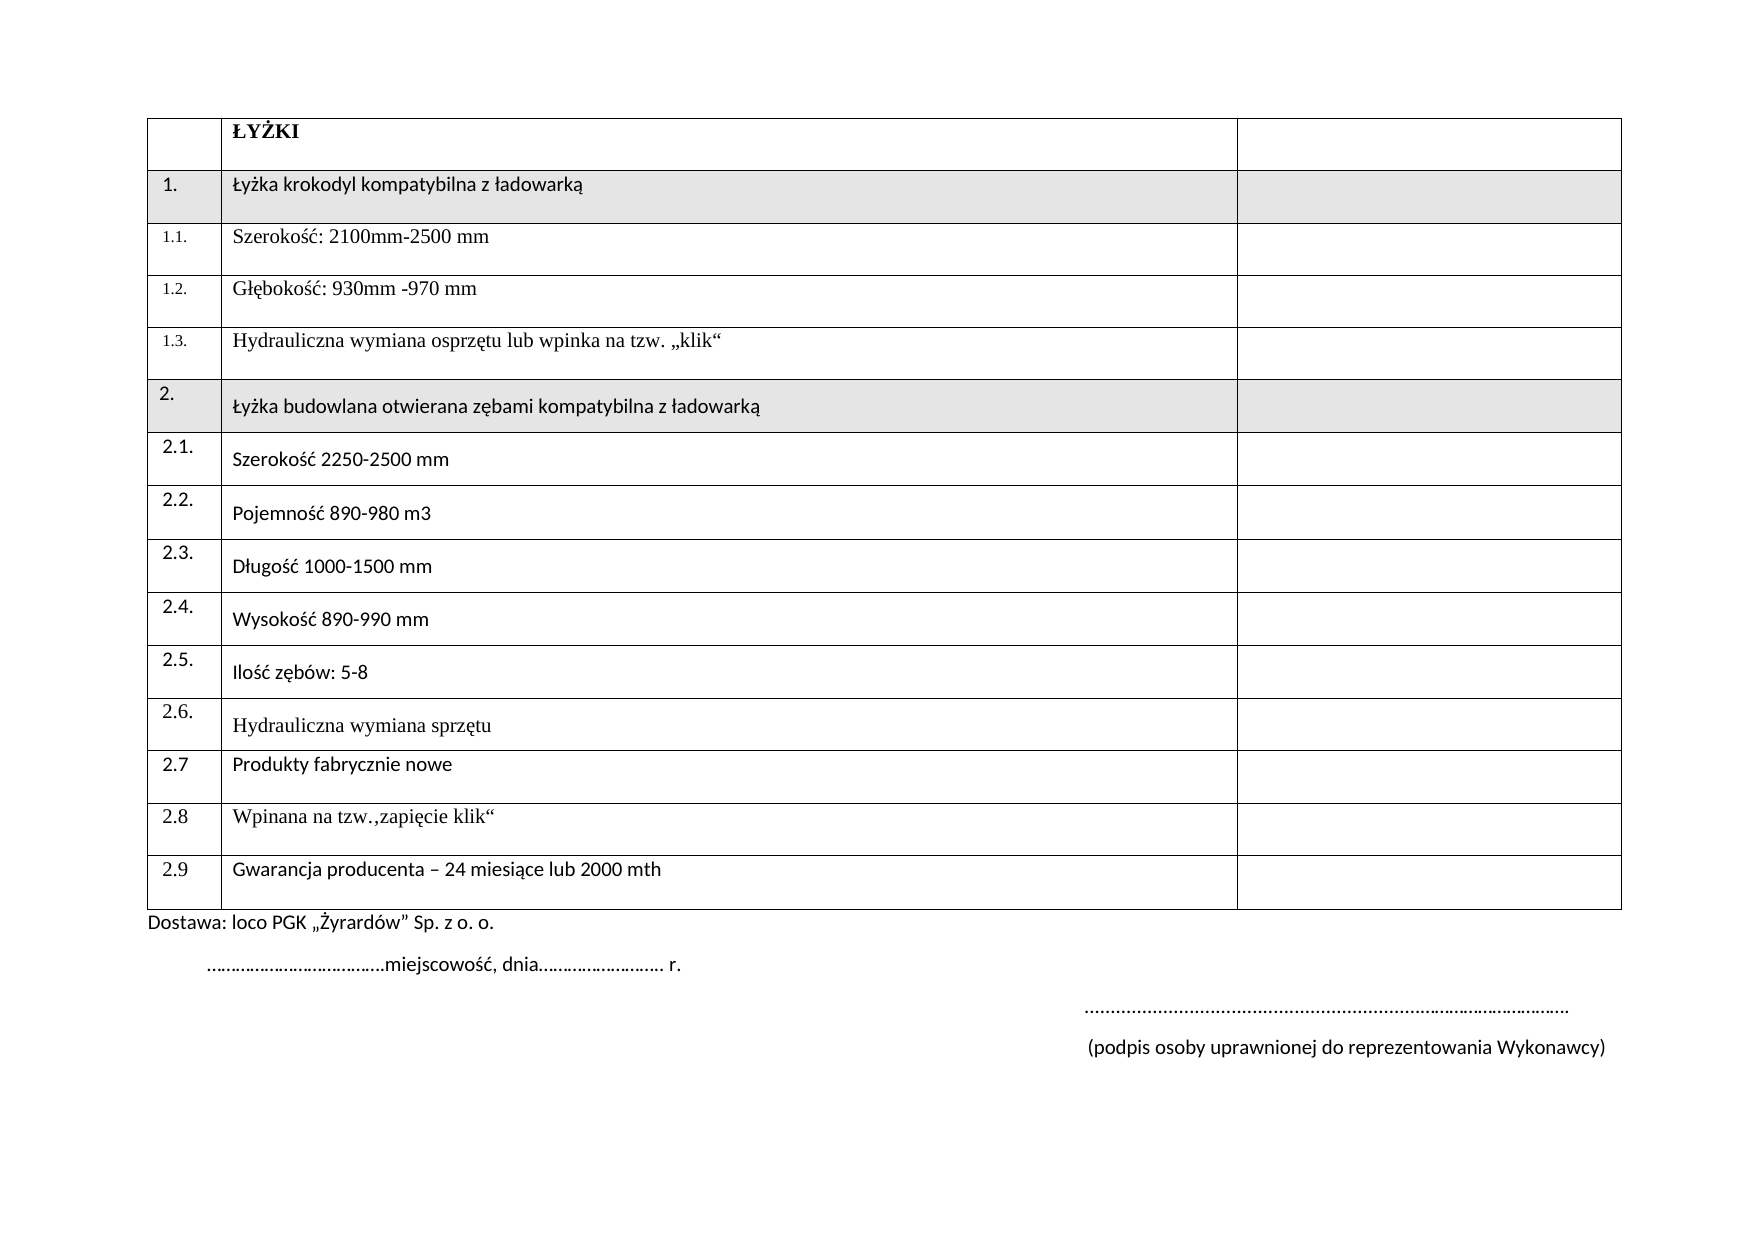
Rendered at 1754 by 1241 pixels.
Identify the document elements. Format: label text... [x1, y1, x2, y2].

table_cell [1238, 224, 1621, 275]
table_cell 2.5. [148, 646, 221, 698]
table_cell ŁYŻKI [222, 119, 1237, 170]
table_cell [1238, 540, 1621, 592]
table_cell Szerokość 2250-2500 mm [222, 433, 1237, 485]
table_cell 2.7 [148, 751, 221, 803]
table_cell [1238, 699, 1621, 750]
table_cell 1.2. [148, 276, 221, 327]
table_cell [1238, 276, 1621, 327]
text ................................................................…………………………. [223, 993, 1610, 1018]
table_cell Wpinana na tzw.‚zapięcie klik“ [222, 804, 1237, 855]
table_cell [1238, 751, 1621, 803]
table_cell Łyżka krokodyl kompatybilna z ładowarką [222, 171, 1237, 223]
table_cell 2.8 [148, 804, 221, 855]
table_cell Głębokość: 930mm -970 mm [222, 276, 1237, 327]
table_cell Produkty fabrycznie nowe [222, 751, 1237, 803]
table_cell Gwarancja producenta – 24 miesiące lub 2000 mth [222, 856, 1237, 908]
table_cell 2.3. [148, 540, 221, 592]
table_cell 2.1. [148, 433, 221, 485]
table_cell [1238, 433, 1621, 485]
table_cell 2.4. [148, 593, 221, 645]
table_cell Szerokość: 2100mm-2500 mm [222, 224, 1237, 275]
table_cell 1.1. [148, 224, 221, 275]
table_cell [1238, 646, 1621, 698]
text ……………………………….miejscowość, dnia…………………….. r. [207, 951, 1610, 977]
table_cell [1238, 486, 1621, 538]
table_cell Hydrauliczna wymiana sprzętu [222, 699, 1237, 750]
table_cell Ilość zębów: 5-8 [222, 646, 1237, 698]
table_cell 2.6. [148, 699, 221, 750]
table_cell 2. [148, 380, 221, 432]
text Dostawa: loco PGK „Żyrardów” Sp. z o. o. [148, 910, 1610, 935]
table_cell Pojemność 890-980 m3 [222, 486, 1237, 538]
table_cell Hydrauliczna wymiana osprzętu lub wpinka na tzw. „klik“ [222, 328, 1237, 379]
table_cell Wysokość 890-990 mm [222, 593, 1237, 645]
table_cell 1. [148, 171, 221, 223]
table_cell [1238, 593, 1621, 645]
table_cell [1238, 119, 1621, 170]
table_cell [1238, 328, 1621, 379]
table_cell 1.3. [148, 328, 221, 379]
table_cell [1238, 804, 1621, 855]
table_cell Łyżka budowlana otwierana zębami kompatybilna z ładowarką [222, 380, 1237, 432]
table_cell [1238, 171, 1621, 223]
table_cell 2.2. [148, 486, 221, 538]
table_cell [148, 119, 221, 170]
table_cell [1238, 856, 1621, 908]
table_cell Długość 1000-1500 mm [222, 540, 1237, 592]
table_cell [1238, 380, 1621, 432]
table_cell 2.9 [148, 856, 221, 908]
text (podpis osoby uprawnionej do reprezentowania Wykonawcy) [207, 1034, 1606, 1060]
